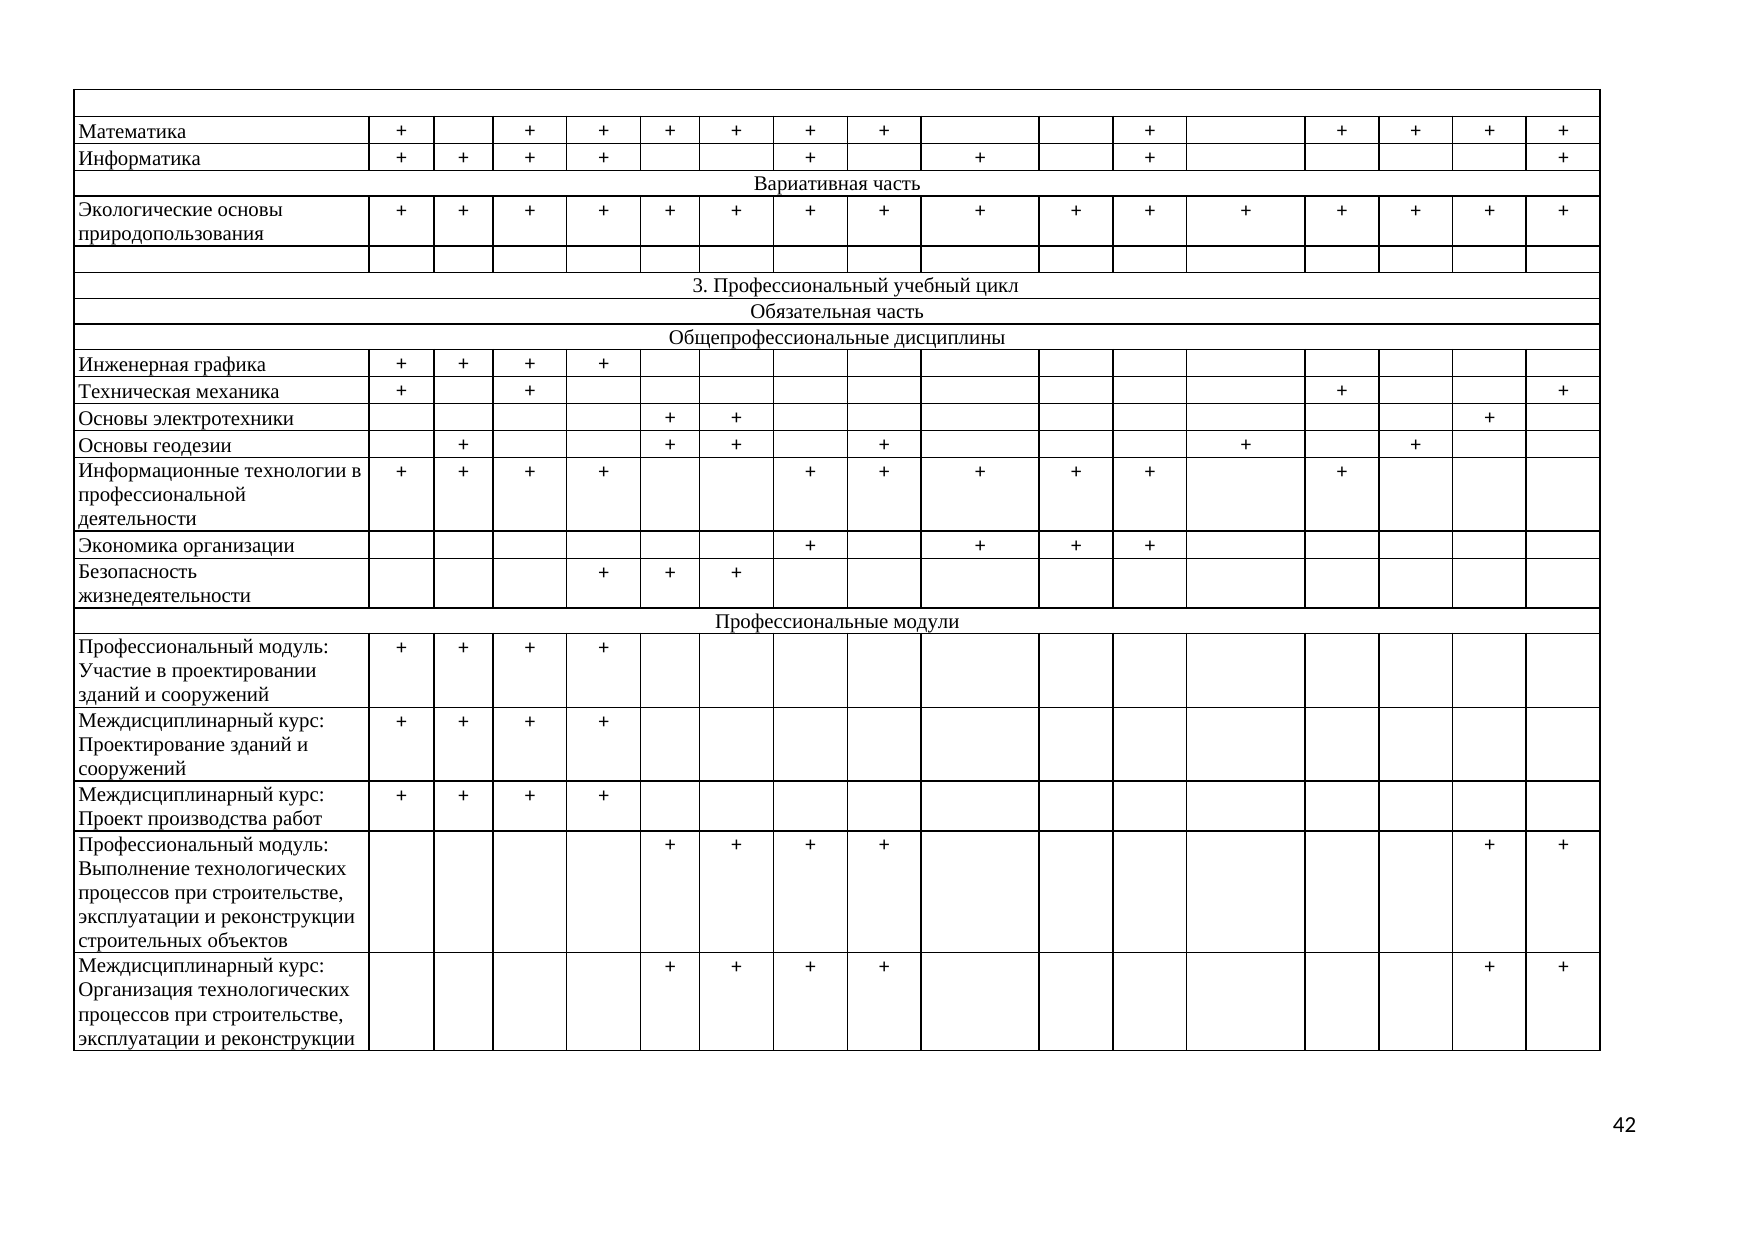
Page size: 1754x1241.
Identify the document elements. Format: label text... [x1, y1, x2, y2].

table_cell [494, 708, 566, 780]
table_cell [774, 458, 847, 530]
table_cell + [922, 144, 1038, 169]
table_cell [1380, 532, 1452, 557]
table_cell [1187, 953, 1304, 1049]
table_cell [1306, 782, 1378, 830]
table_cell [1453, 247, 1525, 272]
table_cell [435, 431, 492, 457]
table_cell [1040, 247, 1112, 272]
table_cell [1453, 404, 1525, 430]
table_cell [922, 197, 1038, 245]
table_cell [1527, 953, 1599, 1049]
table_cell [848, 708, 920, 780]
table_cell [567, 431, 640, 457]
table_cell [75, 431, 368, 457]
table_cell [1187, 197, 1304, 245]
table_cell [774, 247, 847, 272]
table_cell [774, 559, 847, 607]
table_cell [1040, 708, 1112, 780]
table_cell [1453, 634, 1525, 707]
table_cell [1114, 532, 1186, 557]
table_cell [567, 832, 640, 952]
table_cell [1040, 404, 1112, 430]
table_cell + [494, 117, 566, 143]
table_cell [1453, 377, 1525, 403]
table_cell + [370, 144, 433, 169]
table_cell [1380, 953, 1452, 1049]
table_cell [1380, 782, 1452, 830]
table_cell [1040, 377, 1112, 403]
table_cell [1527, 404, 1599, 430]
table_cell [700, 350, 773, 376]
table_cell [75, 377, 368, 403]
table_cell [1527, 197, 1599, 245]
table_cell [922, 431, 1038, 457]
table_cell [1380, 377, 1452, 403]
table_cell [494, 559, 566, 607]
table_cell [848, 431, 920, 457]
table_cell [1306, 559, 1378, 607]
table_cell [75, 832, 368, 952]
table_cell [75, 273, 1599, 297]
table_cell [848, 144, 920, 169]
table_cell + [1380, 117, 1452, 143]
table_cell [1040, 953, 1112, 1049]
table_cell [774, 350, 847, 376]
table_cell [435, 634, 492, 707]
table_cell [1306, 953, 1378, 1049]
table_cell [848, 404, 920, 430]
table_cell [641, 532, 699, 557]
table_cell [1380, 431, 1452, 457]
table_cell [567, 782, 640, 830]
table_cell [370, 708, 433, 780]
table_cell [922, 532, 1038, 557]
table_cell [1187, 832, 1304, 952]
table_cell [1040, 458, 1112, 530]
table_cell [700, 144, 773, 169]
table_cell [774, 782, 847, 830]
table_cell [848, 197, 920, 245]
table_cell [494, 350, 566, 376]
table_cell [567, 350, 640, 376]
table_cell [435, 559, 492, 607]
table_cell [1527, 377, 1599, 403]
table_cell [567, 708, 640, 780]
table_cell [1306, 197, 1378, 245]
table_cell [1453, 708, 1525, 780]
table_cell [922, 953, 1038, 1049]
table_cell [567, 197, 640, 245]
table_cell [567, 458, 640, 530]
table_cell [1187, 144, 1304, 169]
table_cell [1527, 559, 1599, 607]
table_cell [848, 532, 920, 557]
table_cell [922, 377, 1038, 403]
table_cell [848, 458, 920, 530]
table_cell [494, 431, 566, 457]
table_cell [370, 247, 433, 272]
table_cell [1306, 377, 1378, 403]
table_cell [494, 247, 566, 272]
table_cell [1040, 117, 1112, 143]
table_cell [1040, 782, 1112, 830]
table_cell + [1306, 117, 1378, 143]
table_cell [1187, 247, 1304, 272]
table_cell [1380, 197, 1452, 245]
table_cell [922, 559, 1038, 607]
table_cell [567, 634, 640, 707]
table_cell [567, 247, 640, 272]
table_cell [922, 117, 1038, 143]
table_cell + [494, 144, 566, 169]
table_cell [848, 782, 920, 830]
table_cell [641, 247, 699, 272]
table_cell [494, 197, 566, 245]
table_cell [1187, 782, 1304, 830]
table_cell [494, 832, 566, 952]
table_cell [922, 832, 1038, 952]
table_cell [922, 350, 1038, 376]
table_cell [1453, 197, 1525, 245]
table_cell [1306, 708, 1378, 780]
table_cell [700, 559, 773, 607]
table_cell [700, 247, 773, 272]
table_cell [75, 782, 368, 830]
table_cell + [774, 117, 847, 143]
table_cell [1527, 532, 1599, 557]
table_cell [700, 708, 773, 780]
table_cell + [848, 117, 920, 143]
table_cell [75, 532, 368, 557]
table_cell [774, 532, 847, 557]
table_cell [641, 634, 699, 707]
table_cell [1040, 144, 1112, 169]
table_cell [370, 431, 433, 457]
table_cell [1306, 144, 1378, 169]
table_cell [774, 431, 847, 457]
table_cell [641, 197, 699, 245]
table_cell + [700, 117, 773, 143]
table_cell + [1453, 117, 1525, 143]
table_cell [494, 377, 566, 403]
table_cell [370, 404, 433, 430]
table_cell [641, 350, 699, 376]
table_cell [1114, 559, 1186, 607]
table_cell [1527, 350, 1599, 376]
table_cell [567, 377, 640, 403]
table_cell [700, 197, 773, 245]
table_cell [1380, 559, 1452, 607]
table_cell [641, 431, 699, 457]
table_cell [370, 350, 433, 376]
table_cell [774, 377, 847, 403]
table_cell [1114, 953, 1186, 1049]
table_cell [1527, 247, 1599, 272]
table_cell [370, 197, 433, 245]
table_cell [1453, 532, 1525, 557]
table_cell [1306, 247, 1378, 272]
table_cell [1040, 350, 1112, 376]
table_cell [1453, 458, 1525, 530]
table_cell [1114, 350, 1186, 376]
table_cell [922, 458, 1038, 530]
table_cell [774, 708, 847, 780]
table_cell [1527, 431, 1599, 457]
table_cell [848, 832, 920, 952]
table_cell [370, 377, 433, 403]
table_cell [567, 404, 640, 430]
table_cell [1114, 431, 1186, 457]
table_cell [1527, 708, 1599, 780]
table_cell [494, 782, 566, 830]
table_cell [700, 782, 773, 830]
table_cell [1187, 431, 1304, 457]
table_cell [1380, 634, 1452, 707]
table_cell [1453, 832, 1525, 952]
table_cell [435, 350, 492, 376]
table_cell + [567, 117, 640, 143]
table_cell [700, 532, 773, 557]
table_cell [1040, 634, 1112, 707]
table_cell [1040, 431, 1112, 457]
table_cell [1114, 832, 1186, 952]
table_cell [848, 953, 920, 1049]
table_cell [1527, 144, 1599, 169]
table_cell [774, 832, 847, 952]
table_cell + [1114, 144, 1186, 169]
table_cell [75, 90, 1599, 116]
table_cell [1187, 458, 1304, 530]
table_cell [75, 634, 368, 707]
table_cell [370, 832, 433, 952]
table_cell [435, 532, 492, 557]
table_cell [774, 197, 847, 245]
table_cell + [774, 144, 847, 169]
table_cell + [641, 117, 699, 143]
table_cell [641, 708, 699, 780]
table_cell + [435, 144, 492, 169]
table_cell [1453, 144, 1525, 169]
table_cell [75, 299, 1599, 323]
table_cell + [567, 144, 640, 169]
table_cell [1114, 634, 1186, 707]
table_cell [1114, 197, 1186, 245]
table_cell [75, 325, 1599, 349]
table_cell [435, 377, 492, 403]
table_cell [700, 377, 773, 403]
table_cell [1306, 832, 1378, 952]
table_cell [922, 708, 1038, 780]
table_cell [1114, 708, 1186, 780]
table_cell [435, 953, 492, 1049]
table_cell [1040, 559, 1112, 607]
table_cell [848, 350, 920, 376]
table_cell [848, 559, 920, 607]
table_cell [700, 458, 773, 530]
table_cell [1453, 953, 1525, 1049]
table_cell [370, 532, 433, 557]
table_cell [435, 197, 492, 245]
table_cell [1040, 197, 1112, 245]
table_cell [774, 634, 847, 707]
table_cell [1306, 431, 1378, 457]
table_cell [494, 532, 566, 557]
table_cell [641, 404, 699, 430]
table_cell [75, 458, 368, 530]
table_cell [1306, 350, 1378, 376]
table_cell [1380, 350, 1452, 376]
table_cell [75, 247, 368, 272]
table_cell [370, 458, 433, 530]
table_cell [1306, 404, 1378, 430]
table_cell + [370, 117, 433, 143]
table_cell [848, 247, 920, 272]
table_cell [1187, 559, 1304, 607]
table_cell [1380, 144, 1452, 169]
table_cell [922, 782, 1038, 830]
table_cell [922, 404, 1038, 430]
table_cell [641, 144, 699, 169]
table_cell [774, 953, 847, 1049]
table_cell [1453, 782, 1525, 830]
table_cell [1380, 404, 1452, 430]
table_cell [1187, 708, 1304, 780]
table_cell [1187, 117, 1304, 143]
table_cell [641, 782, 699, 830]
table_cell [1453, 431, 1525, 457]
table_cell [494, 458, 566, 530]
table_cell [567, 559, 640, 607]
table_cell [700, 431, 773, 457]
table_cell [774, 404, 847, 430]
table_cell Информатика [75, 144, 368, 169]
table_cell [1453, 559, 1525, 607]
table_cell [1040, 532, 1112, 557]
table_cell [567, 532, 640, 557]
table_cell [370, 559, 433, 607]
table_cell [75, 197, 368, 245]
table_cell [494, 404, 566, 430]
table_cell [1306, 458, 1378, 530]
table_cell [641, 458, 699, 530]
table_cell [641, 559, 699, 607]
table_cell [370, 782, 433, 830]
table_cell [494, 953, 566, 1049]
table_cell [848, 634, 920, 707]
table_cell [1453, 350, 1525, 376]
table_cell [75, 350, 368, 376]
table_cell + [1527, 117, 1599, 143]
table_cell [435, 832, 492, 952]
table_cell [435, 117, 492, 143]
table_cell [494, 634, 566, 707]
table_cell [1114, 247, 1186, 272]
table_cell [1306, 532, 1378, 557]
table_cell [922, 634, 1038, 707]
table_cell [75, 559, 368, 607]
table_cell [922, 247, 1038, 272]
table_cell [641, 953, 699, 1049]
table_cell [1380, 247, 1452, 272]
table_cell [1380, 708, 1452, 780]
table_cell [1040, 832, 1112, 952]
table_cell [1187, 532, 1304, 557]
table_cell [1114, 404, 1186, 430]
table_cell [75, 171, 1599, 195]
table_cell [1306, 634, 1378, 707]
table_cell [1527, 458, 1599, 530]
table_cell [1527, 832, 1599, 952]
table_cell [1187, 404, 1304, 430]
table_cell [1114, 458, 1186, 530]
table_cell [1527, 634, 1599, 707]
table_cell + [1114, 117, 1186, 143]
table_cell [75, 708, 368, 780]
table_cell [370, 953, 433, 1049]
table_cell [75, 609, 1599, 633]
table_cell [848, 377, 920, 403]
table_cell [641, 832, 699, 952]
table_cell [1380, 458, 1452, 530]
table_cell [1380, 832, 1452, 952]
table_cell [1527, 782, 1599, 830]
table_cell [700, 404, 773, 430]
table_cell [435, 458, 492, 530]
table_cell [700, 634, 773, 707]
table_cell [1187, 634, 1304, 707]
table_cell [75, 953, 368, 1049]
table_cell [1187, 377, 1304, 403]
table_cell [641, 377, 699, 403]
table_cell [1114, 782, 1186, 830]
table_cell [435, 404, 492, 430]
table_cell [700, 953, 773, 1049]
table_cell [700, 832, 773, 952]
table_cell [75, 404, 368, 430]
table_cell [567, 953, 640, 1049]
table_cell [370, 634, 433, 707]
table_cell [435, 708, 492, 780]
table_cell Математика [75, 117, 368, 143]
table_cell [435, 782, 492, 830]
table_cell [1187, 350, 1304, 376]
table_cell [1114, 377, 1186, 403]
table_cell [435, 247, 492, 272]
